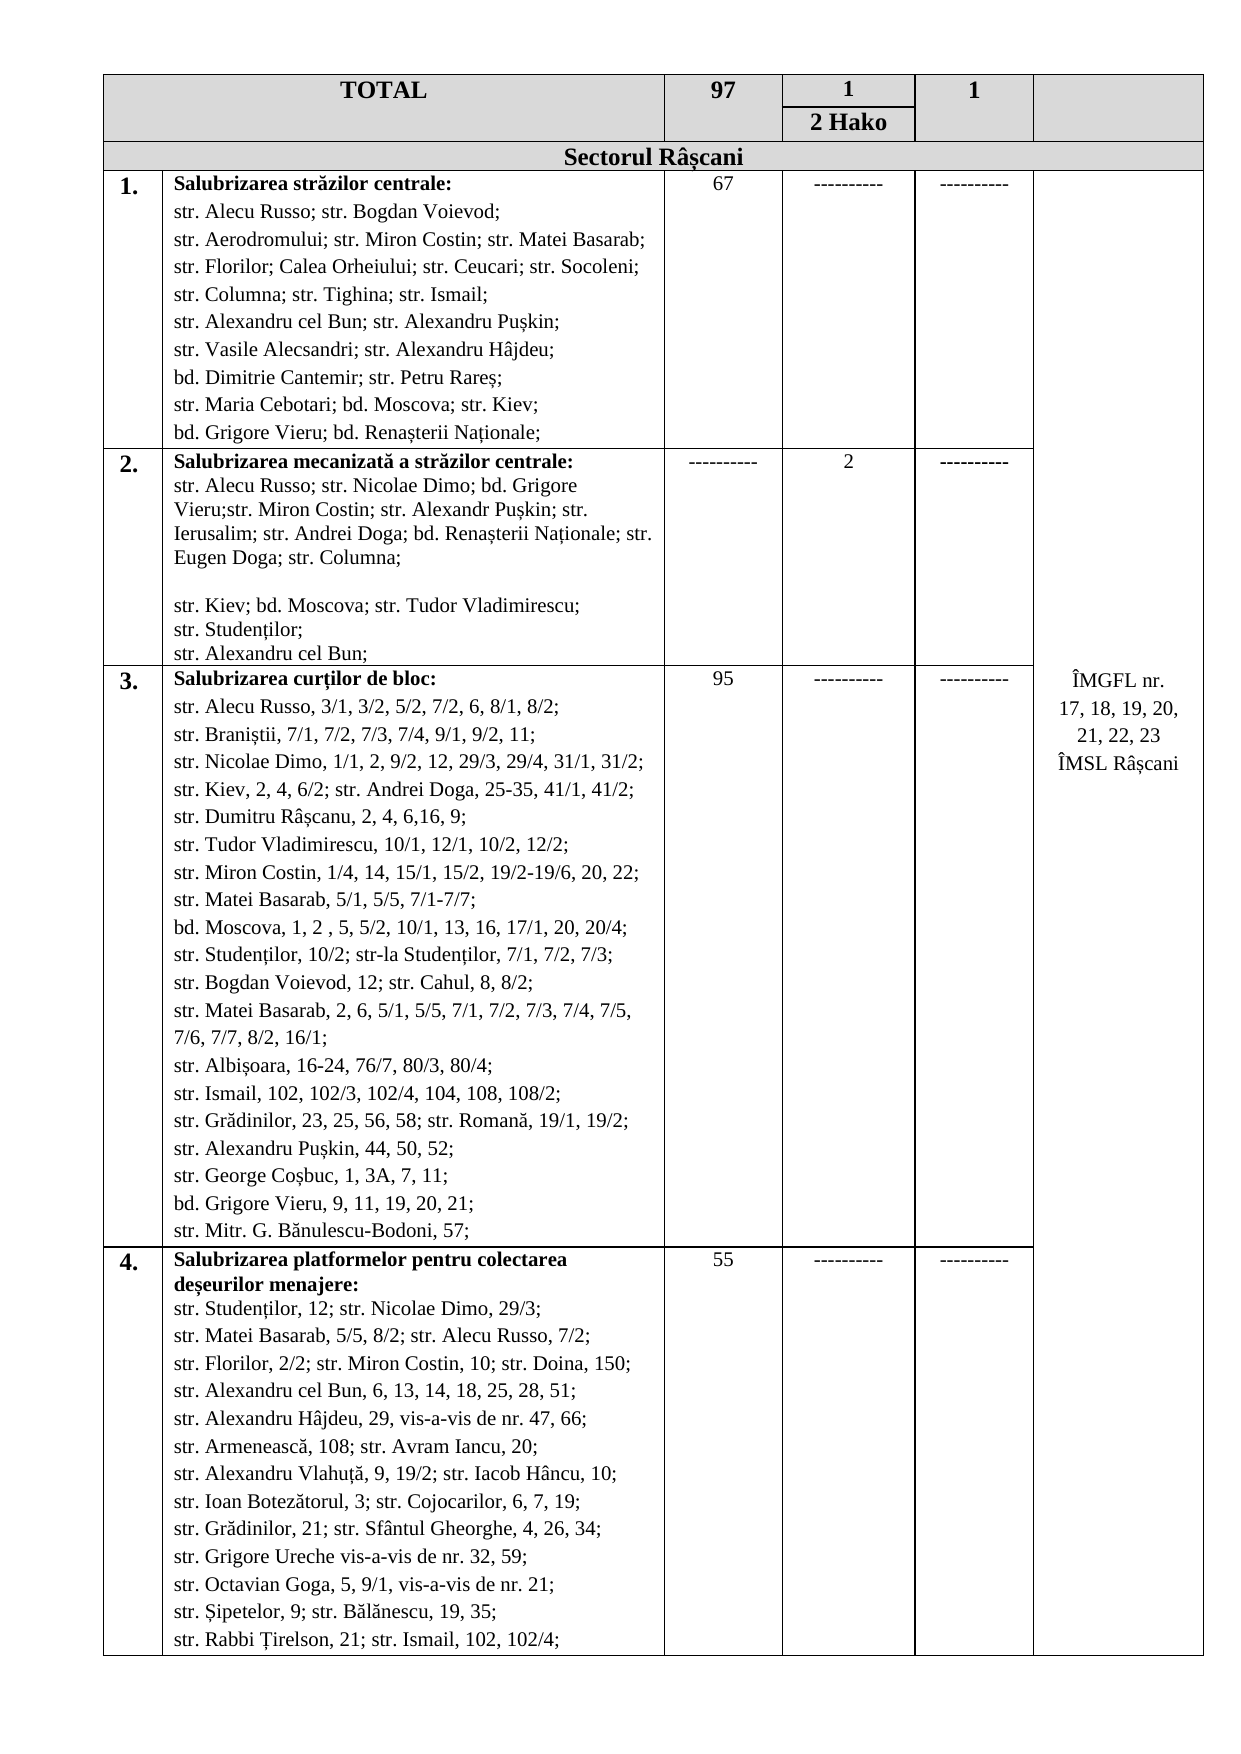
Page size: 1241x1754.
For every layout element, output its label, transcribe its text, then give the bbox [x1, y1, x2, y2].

table_cell ---------- [665, 449, 782, 665]
table_cell ---------- [916, 171, 1033, 448]
table_cell Salubrizarea străzilor centrale: str. Alecu Russo; str. Bogdan Voievod; str. Aerodromului; str. Miron Costin; str. Matei Basarab; str. Florilor; Calea Orheiului; str. Ceucari; str. Socoleni; str. Columna; str. Tighina; str. Ismail; str. Alexandru cel Bun; str. Alexandru Pușkin; str. Vasile Alecsandri; str. Alexandru Hâjdeu; bd. Dimitrie Cantemir; str. Petru Rareș; str. Maria Cebotari; bd. Moscova; str. Kiev; bd. Grigore Vieru; bd. Renașterii Naționale; [163, 171, 664, 448]
table_cell Salubrizarea mecanizată a străzilor centrale: str. Alecu Russo; str. Nicolae Dimo; bd. Grigore Vieru;str. Miron Costin; str. Alexandr Pușkin; str. Ierusalim; str. Andrei Doga; bd. Renașterii Naționale; str. Eugen Doga; str. Columna; str. Kiev; bd. Moscova; str. Tudor Vladimirescu; str. Studenților; str. Alexandru cel Bun; [163, 449, 664, 665]
table_cell 95 [665, 666, 782, 1246]
table_cell 55 [665, 1248, 782, 1655]
table_cell 2. [104, 449, 162, 665]
table_cell 3. [104, 666, 162, 1246]
table_cell 1 [916, 75, 1033, 141]
table_cell ---------- [783, 666, 914, 1246]
table_cell ---------- [783, 171, 914, 448]
table_cell [1034, 75, 1203, 141]
table_cell 1. [104, 171, 162, 448]
table_cell 97 [665, 75, 782, 141]
table_cell 2 Hako [783, 108, 914, 141]
table_cell ---------- [916, 449, 1033, 665]
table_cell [163, 1248, 664, 1655]
table_cell ---------- [783, 1248, 914, 1655]
table_cell ---------- [916, 666, 1033, 1246]
table_cell Sectorul Râșcani [104, 142, 1203, 170]
table_cell ÎMGFL nr. 17, 18, 19, 20, 21, 22, 23 ÎMSL Râșcani [1034, 171, 1203, 1655]
table_cell TOTAL [104, 75, 664, 141]
table_cell 67 [665, 171, 782, 448]
table_cell ---------- [916, 1248, 1033, 1655]
table_cell Salubrizarea curților de bloc: str. Alecu Russo, 3/1, 3/2, 5/2, 7/2, 6, 8/1, 8/2; str. Braniștii, 7/1, 7/2, 7/3, 7/4, 9/1, 9/2, 11; str. Nicolae Dimo, 1/1, 2, 9/2, 12, 29/3, 29/4, 31/1, 31/2; str. Kiev, 2, 4, 6/2; str. Andrei Doga, 25-35, 41/1, 41/2; str. Dumitru Râșcanu, 2, 4, 6,16, 9; str. Tudor Vladimirescu, 10/1, 12/1, 10/2, 12/2; str. Miron Costin, 1/4, 14, 15/1, 15/2, 19/2-19/6, 20, 22; str. Matei Basarab, 5/1, 5/5, 7/1-7/7; bd. Moscova, 1, 2 , 5, 5/2, 10/1, 13, 16, 17/1, 20, 20/4; str. Studenților, 10/2; str-la Studenților, 7/1, 7/2, 7/3; str. Bogdan Voievod, 12; str. Cahul, 8, 8/2; str. Matei Basarab, 2, 6, 5/1, 5/5, 7/1, 7/2, 7/3, 7/4, 7/5, 7/6, 7/7, 8/2, 16/1; str. Albișoara, 16-24, 76/7, 80/3, 80/4; str. Ismail, 102, 102/3, 102/4, 104, 108, 108/2; str. Grădinilor, 23, 25, 56, 58; str. Romană, 19/1, 19/2; str. Alexandru Pușkin, 44, 50, 52; str. George Coșbuc, 1, 3A, 7, 11; bd. Grigore Vieru, 9, 11, 19, 20, 21; str. Mitr. G. Bănulescu-Bodoni, 57; [163, 666, 664, 1246]
table_cell 4. [104, 1248, 162, 1655]
table_cell 2 [783, 449, 914, 665]
table_cell 1 [783, 75, 914, 106]
